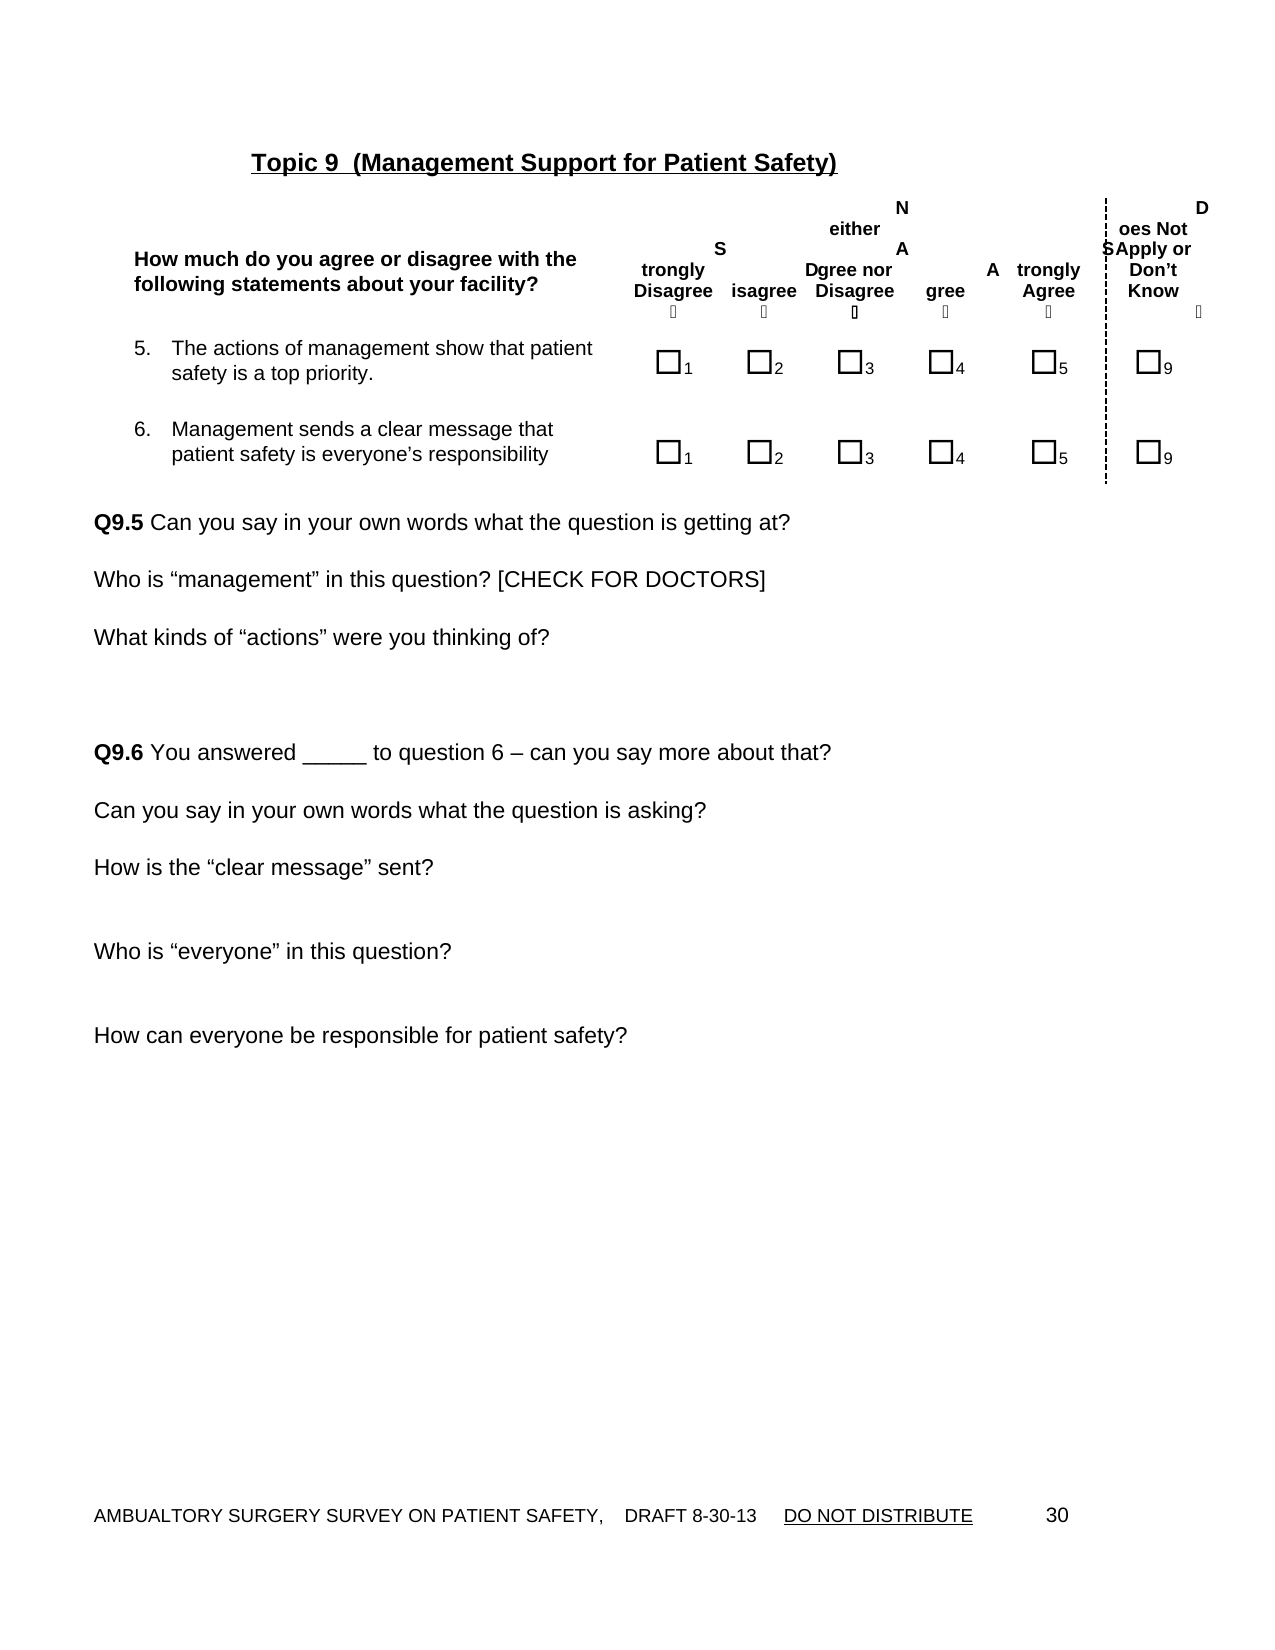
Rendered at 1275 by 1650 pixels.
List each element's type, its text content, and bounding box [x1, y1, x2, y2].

table_header Does Not Apply or Don’t Know [1106, 198, 1200, 322]
table_cell 5 [991, 323, 1106, 397]
text Q9.6 You answered _____ to question 6 – can you say more about that? [94, 739, 1162, 766]
text Can you say in your own words what the question is asking? [94, 797, 1162, 823]
table_cell 3 [809, 323, 900, 397]
table_cell 1 [628, 398, 718, 484]
table_cell 4 [900, 398, 991, 484]
text How is the “clear message” sent? [94, 854, 1162, 907]
table_cell 4 [900, 323, 991, 397]
table_header Strongly Agree [991, 198, 1106, 322]
text Q9.5 Can you say in your own words what the question is getting at? [94, 509, 1162, 535]
table_cell Management sends a clear message that patient safety is everyone’s responsibility [122, 398, 628, 484]
table_cell The actions of management show that patient safety is a top priority. [122, 323, 628, 397]
table_header How much do you agree or disagree with the following statements about your facility? [122, 198, 628, 322]
table_header Agree [900, 198, 991, 322]
text Who is “everyone” in this question? [94, 938, 1162, 991]
table_cell 5 [991, 398, 1106, 484]
table_header Neither Agree nor Disagree [809, 198, 900, 322]
table_cell 3 [809, 398, 900, 484]
table_header Strongly Disagree [628, 198, 718, 322]
text How can everyone be responsible for patient safety? [94, 1022, 1162, 1049]
text What kinds of “actions” were you thinking of? [94, 624, 1162, 650]
text Who is “management” in this question? [CHECK FOR DOCTORS] [94, 566, 1162, 593]
table_cell 2 [719, 323, 809, 397]
text Topic 9 (Management Support for Patient Safety) [131, 148, 1162, 177]
table_cell 1 [628, 323, 718, 397]
table_header Disagree [719, 198, 809, 322]
table_cell 9 [1106, 323, 1200, 397]
table_cell 2 [719, 398, 809, 484]
table_cell 9 [1106, 398, 1200, 484]
